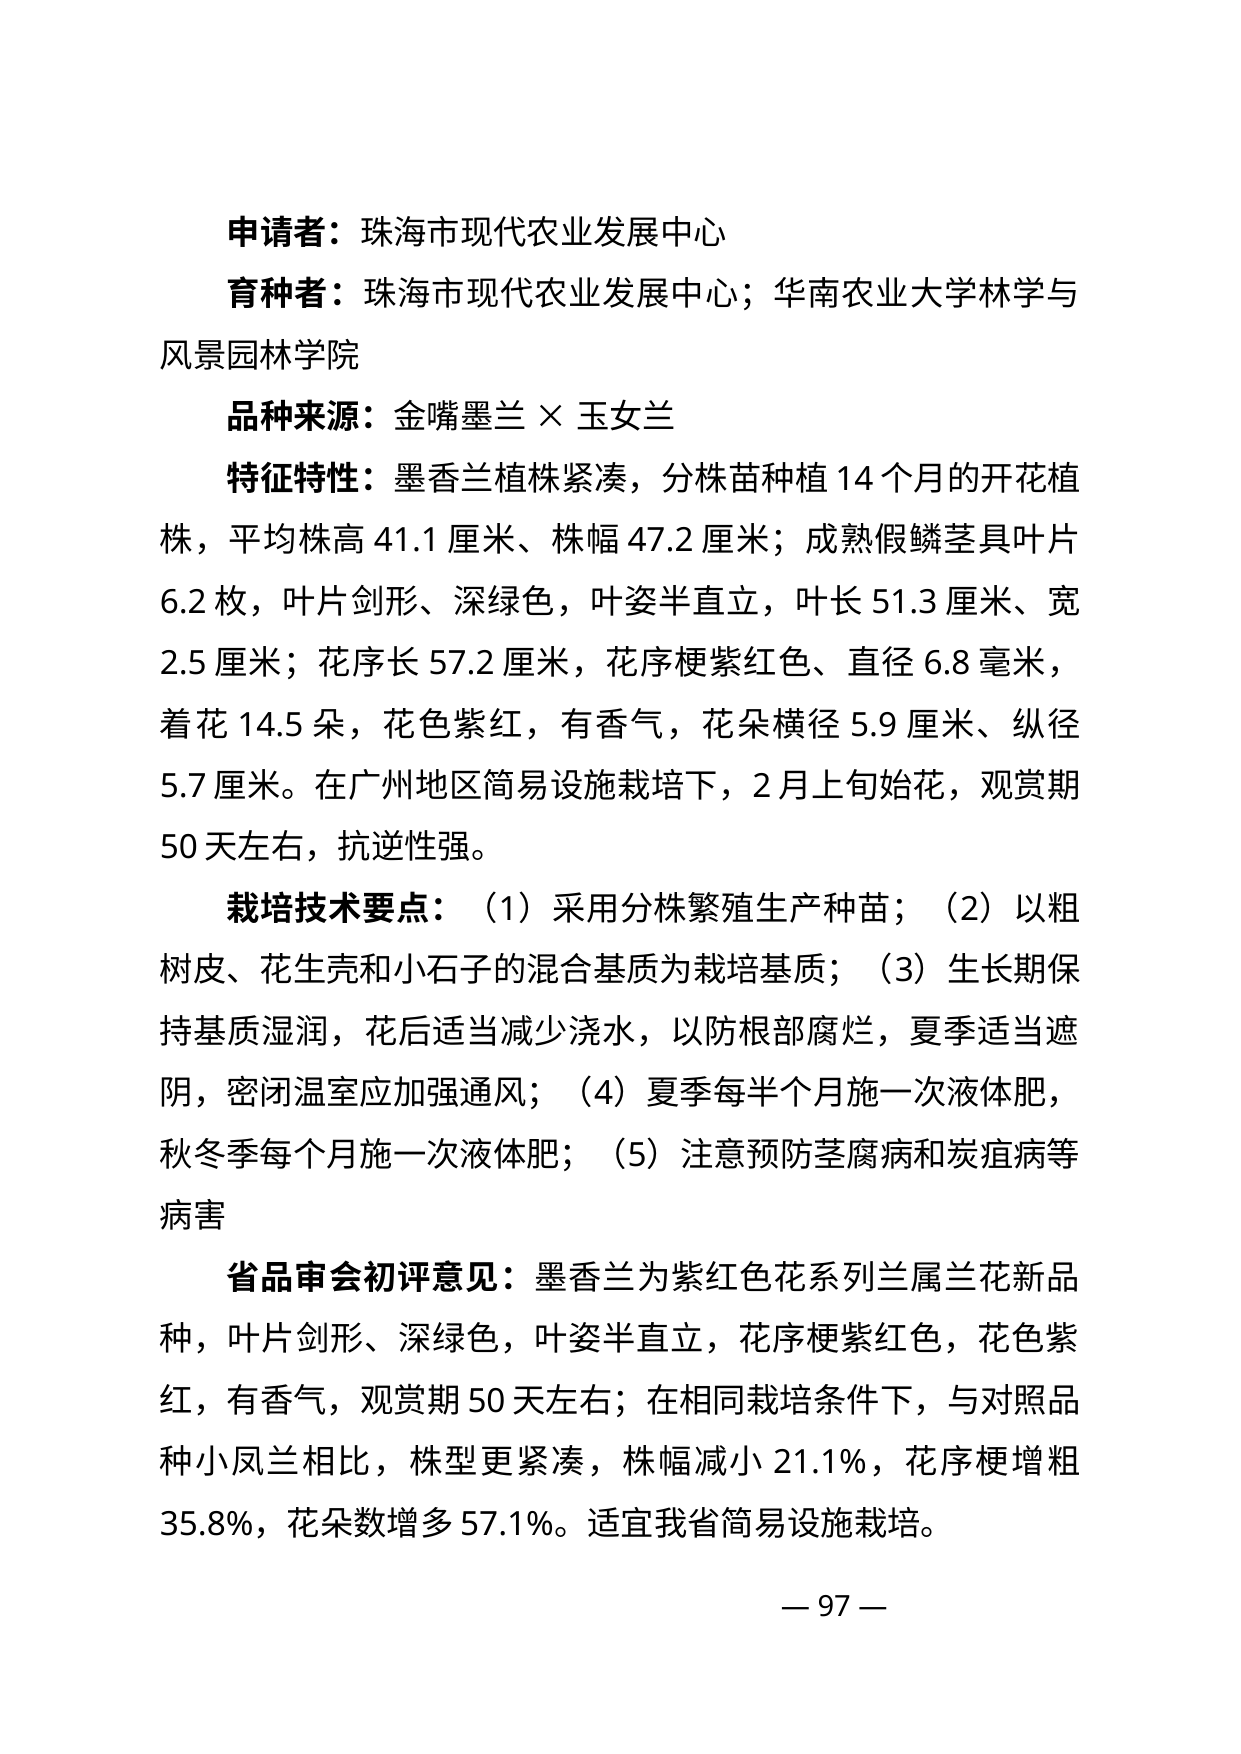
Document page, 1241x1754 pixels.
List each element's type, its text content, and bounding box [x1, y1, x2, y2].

text 栽培技术要点：（1）采用分株繁殖生产种苗；（2）以粗树皮、花生壳和小石子的混合基质为栽培基质；（3）生长期保持基质湿润，花后适当减少浇水，以防根部腐烂，夏季适当遮阴，密闭温室应加强通风；（4）夏季每半个月施一次液体肥，秋冬季每个月施一次液体肥；（5）注意预防茎腐病和炭疽病等病害 [159, 871, 1081, 1240]
text 申请者：珠海市现代农业发展中心 [159, 195, 1081, 257]
text 育种者：珠海市现代农业发展中心；华南农业大学林学与风景园林学院 [159, 257, 1081, 379]
text 特征特性：墨香兰植株紧凑，分株苗种植14个月的开花植株，平均株高41.1厘米、株幅47.2厘米；成熟假鳞茎具叶片6.2枚，叶片剑形、深绿色，叶姿半直立，叶长51.3厘米、宽2.5厘米；花序长57.2厘米，花序梗紫红色、直径6.8毫米，着花14.5朵，花色紫红，有香气，花朵横径5.9厘米、纵径5.7厘米。在广州地区简易设施栽培下，2月上旬始花，观赏期50天左右，抗逆性强。 [159, 441, 1081, 871]
text 品种来源：金嘴墨兰 × 玉女兰 [159, 379, 1081, 441]
text 省品审会初评意见：墨香兰为紫红色花系列兰属兰花新品种，叶片剑形、深绿色，叶姿半直立，花序梗紫红色，花色紫红，有香气，观赏期50天左右；在相同栽培条件下，与对照品种小凤兰相比，株型更紧凑，株幅减小21.1%，花序梗增粗35.8%，花朵数增多57.1%。适宜我省简易设施栽培。 [159, 1240, 1081, 1547]
